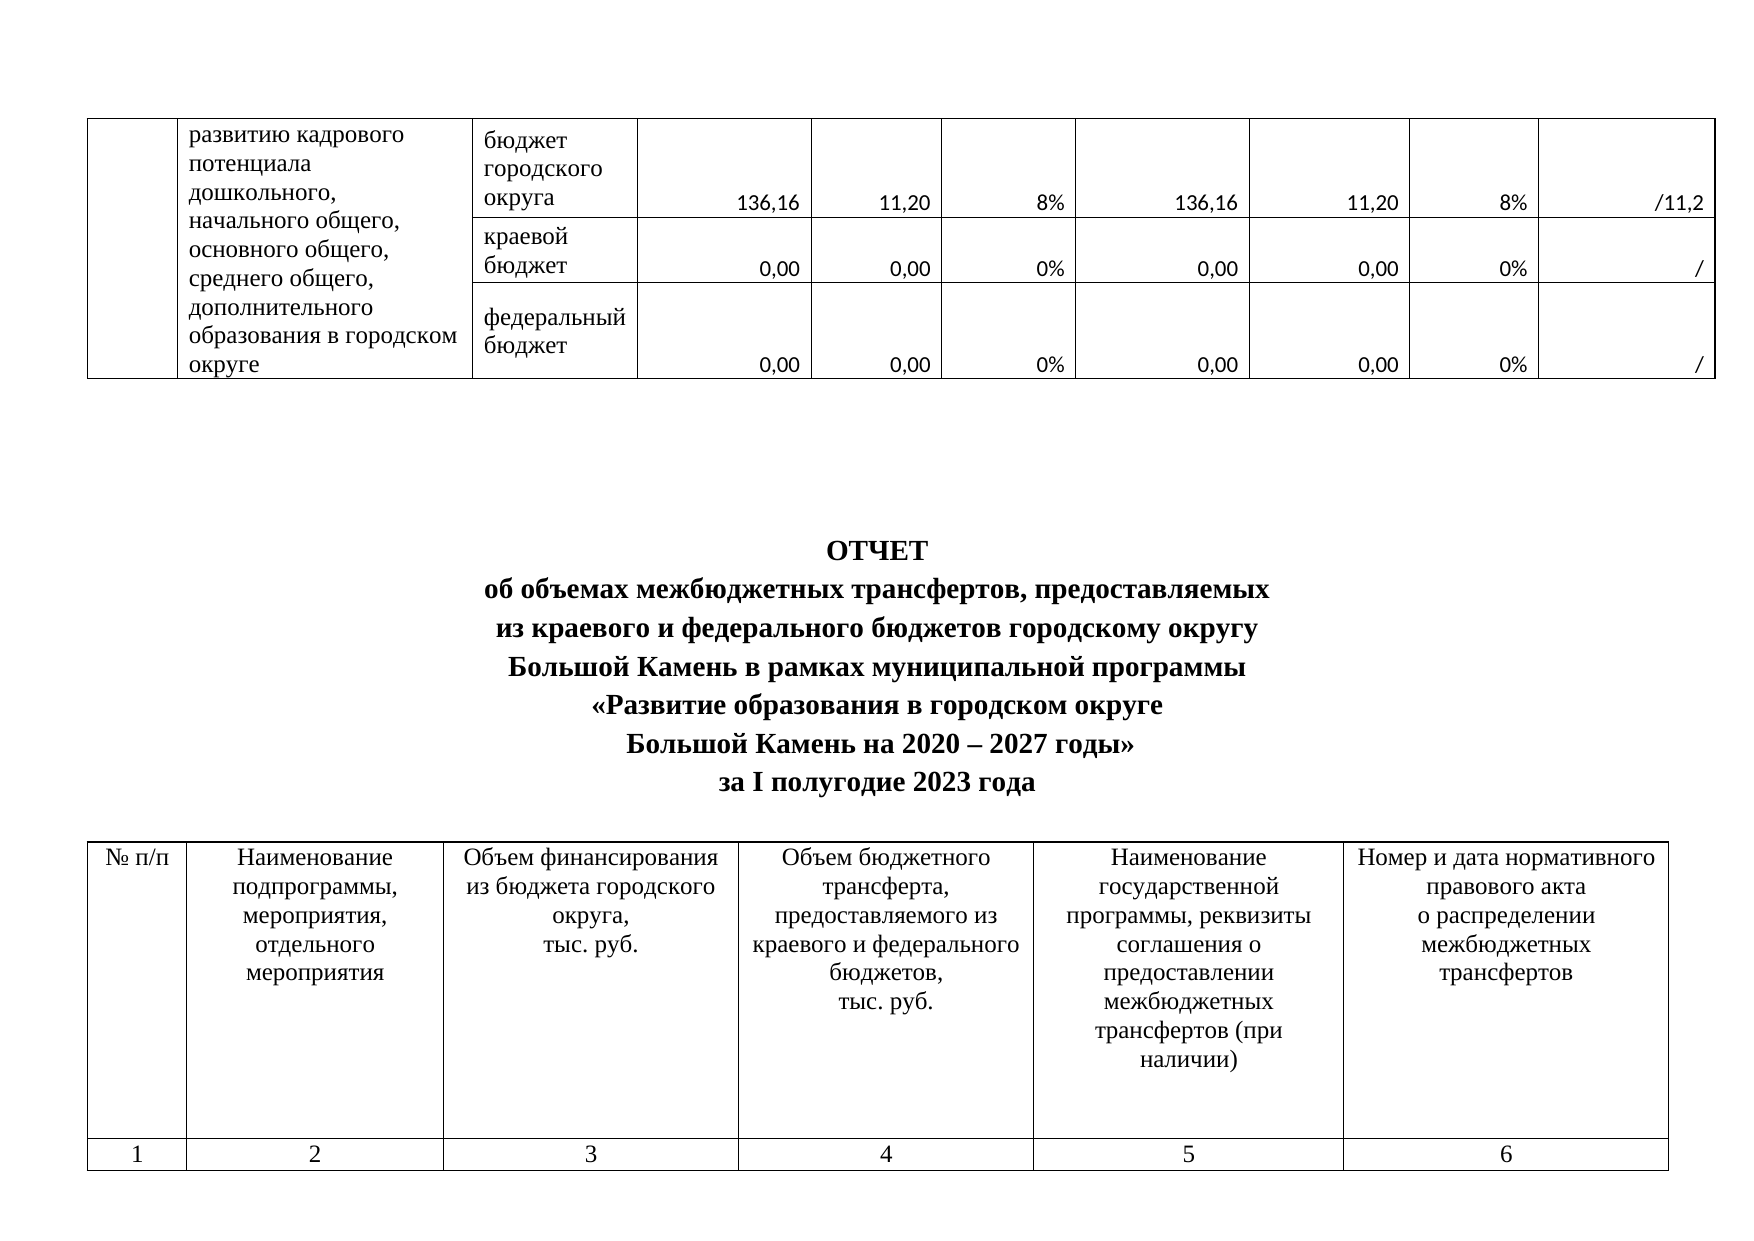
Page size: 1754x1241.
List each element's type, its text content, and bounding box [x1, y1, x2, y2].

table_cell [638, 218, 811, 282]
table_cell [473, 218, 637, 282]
text Большой Камень на 2020 – 2027 годы» [89, 726, 1665, 759]
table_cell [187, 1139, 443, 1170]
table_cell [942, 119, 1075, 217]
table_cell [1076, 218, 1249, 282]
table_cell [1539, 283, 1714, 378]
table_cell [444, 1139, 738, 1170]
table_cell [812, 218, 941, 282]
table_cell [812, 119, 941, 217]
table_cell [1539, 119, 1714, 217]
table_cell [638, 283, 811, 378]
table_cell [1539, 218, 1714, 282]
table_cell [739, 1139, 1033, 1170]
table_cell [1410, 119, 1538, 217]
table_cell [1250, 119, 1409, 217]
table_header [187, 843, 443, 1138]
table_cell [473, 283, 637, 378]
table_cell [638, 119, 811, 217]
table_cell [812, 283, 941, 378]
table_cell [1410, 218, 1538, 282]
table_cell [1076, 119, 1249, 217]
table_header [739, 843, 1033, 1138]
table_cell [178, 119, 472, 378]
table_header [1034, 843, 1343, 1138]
text за I полугодие 2023 года [89, 764, 1665, 798]
text об объемах межбюджетных трансфертов, предоставляемых [89, 572, 1665, 605]
text из краевого и федерального бюджетов городскому округу [89, 610, 1665, 644]
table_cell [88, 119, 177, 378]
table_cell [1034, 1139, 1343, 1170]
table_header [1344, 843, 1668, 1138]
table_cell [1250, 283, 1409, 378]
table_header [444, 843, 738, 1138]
text ОТЧЕТ [89, 533, 1665, 567]
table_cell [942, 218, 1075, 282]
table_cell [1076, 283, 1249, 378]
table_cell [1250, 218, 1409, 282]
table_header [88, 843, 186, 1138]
text Большой Камень в рамках муниципальной программы [89, 649, 1665, 682]
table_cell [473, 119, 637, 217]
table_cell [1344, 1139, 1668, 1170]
text «Развитие образования в городском округе [89, 687, 1665, 721]
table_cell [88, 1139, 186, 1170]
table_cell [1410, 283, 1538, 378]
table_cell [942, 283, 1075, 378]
